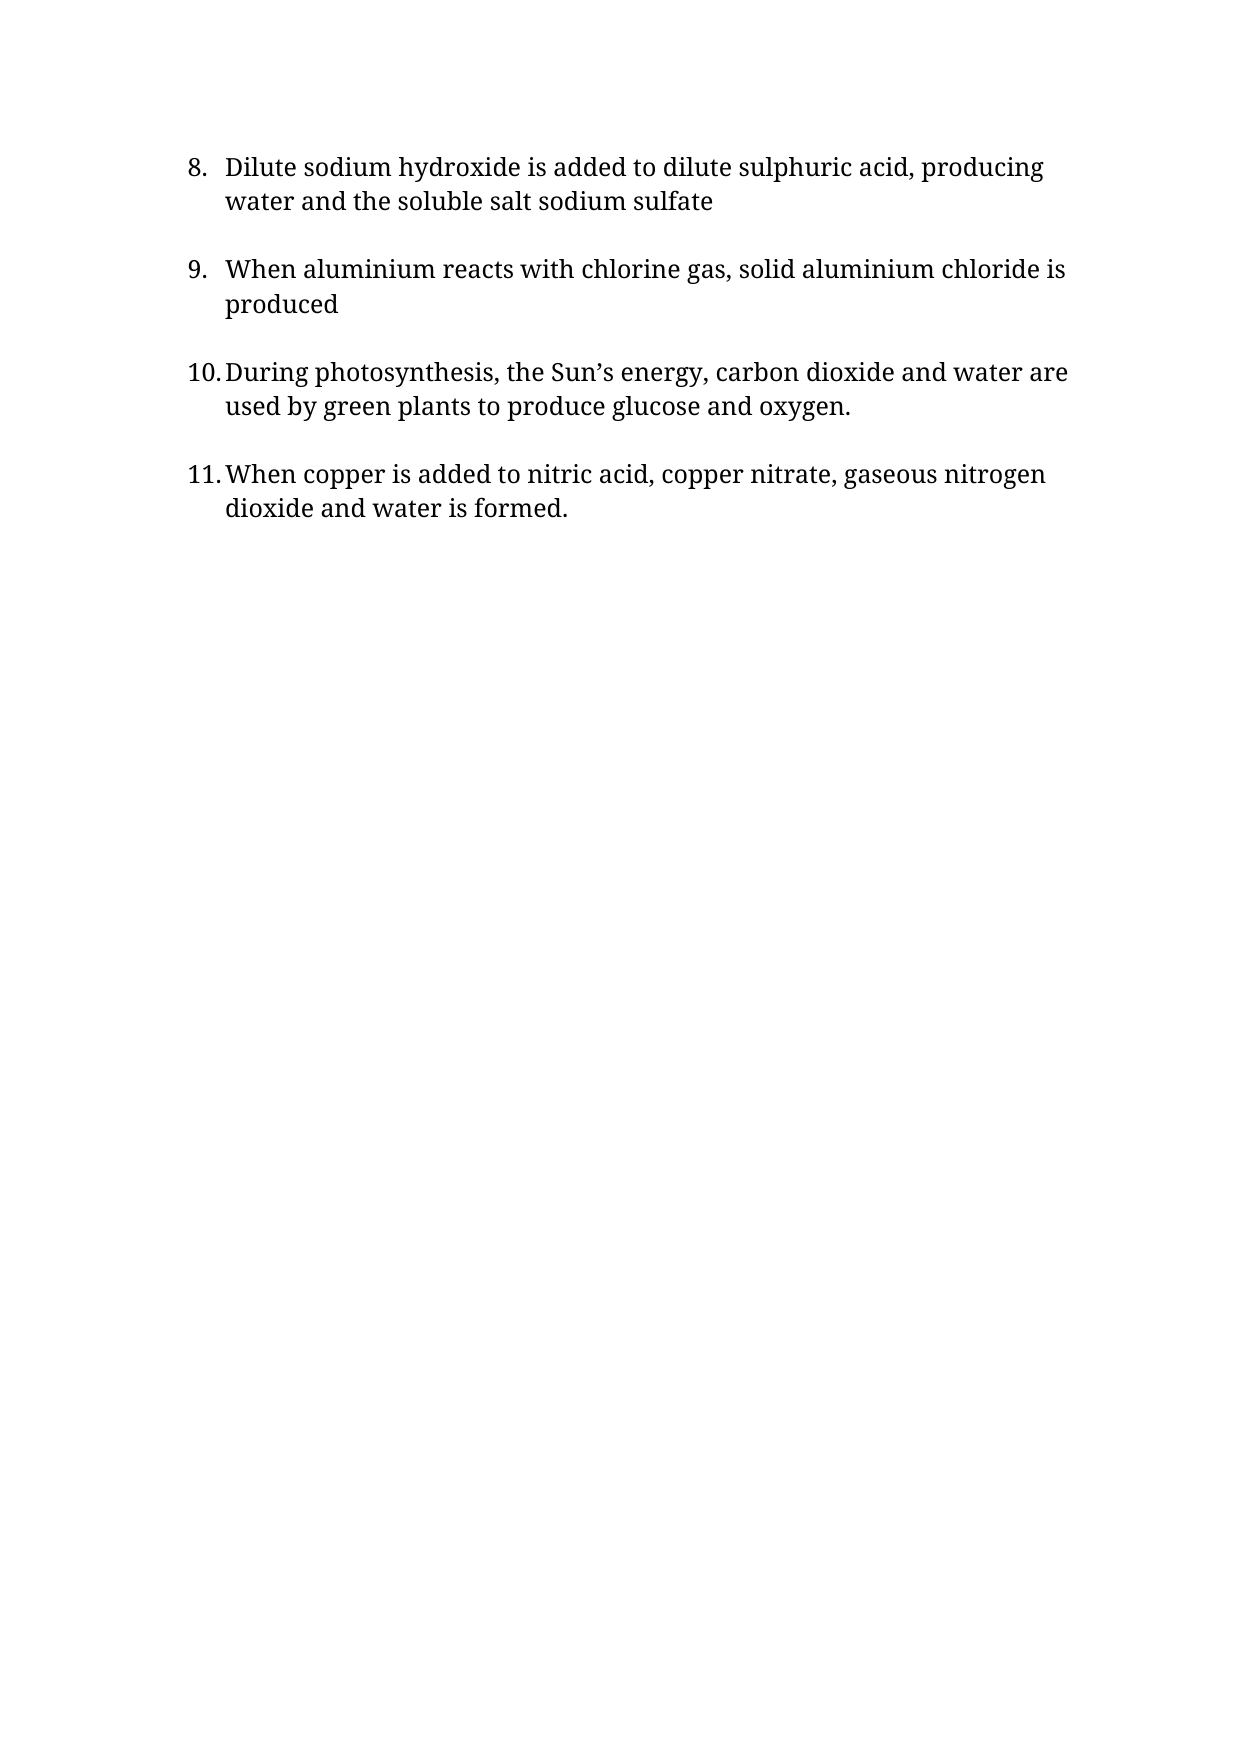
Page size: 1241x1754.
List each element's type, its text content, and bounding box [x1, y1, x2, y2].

list When copper is added to nitric acid, copper nitrate, gaseous nitrogen dioxide and water is formed. [187, 457, 1090, 525]
list When aluminium reacts with chlorine gas, solid aluminium chloride is produced [187, 252, 1090, 320]
list Dilute sodium hydroxide is added to dilute sulphuric acid, producing water and the soluble salt sodium sulfate [187, 150, 1090, 218]
list During photosynthesis, the Sun’s energy, carbon dioxide and water are used by green plants to produce glucose and oxygen. [187, 354, 1090, 422]
